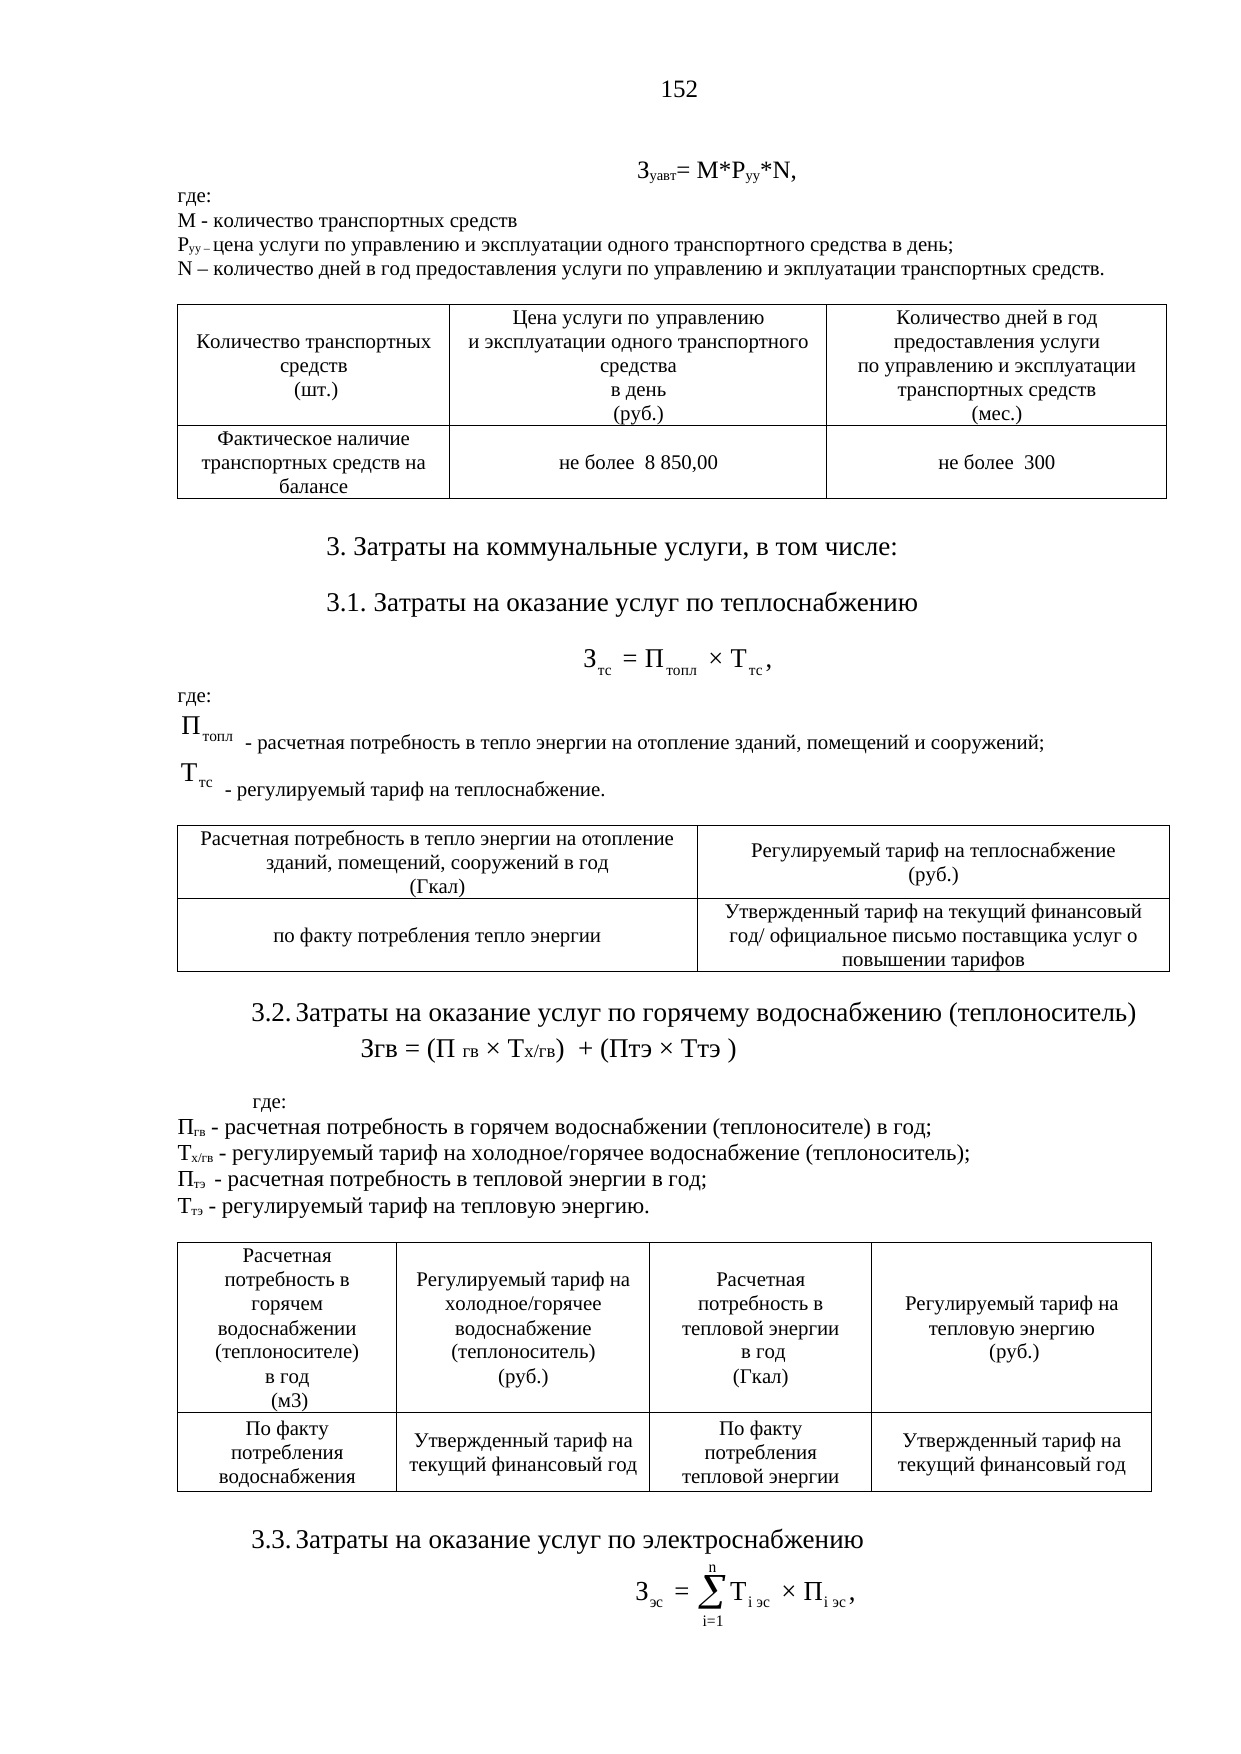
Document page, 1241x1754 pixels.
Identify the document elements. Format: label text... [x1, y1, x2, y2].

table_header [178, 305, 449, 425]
list Зуавт= М*Pуу*N, [252, 155, 1181, 183]
text где: [177, 183, 1181, 207]
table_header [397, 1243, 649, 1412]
text N – количество дней в год предоставления услуги по управлению и экплуатации транспортных средств. [177, 256, 1181, 280]
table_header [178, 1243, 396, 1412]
text Ттэ - регулируемый тариф на тепловую энергию. [177, 1192, 1181, 1218]
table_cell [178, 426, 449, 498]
list Згв = (П гв × Тх/гв) + (Птэ × Ттэ ) [252, 1032, 1181, 1063]
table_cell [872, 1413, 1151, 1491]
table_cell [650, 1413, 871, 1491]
text - регулируемый тариф на теплоснабжение. [177, 754, 1181, 801]
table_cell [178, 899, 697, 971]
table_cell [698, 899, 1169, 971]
text М - количество транспортных средств [177, 207, 1181, 232]
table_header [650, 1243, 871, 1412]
text Пгв - расчетная потребность в горячем водоснабжении (теплоносителе) в год; [177, 1113, 1181, 1139]
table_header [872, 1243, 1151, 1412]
text 3. Затраты на коммунальные услуги, в том числе: [252, 531, 1181, 562]
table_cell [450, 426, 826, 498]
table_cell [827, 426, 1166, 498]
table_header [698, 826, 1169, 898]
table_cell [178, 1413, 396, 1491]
text Тх/гв - регулируемый тариф на холодное/горячее водоснабжение (теплоноситель); [177, 1139, 1181, 1165]
list Затраты на оказание услуг по горячему водоснабжению (теплоноситель) [177, 996, 1181, 1027]
text Pуу – цена услуги по управлению и эксплуатации одного транспортного средства в день; [177, 232, 1181, 256]
text где: [252, 1089, 1181, 1113]
text 3.1. Затраты на оказание услуг по теплоснабжению [252, 586, 1181, 617]
list Затраты на оказание услуг по электроснабжению [177, 1523, 1181, 1554]
text Птэ - расчетная потребность в тепловой энергии в год; [177, 1165, 1181, 1192]
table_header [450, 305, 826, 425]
text - расчетная потребность в тепло энергии на отопление зданий, помещений и сооружений; [177, 707, 1181, 754]
text где: [177, 683, 1181, 707]
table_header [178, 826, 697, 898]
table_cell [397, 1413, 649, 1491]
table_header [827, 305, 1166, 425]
